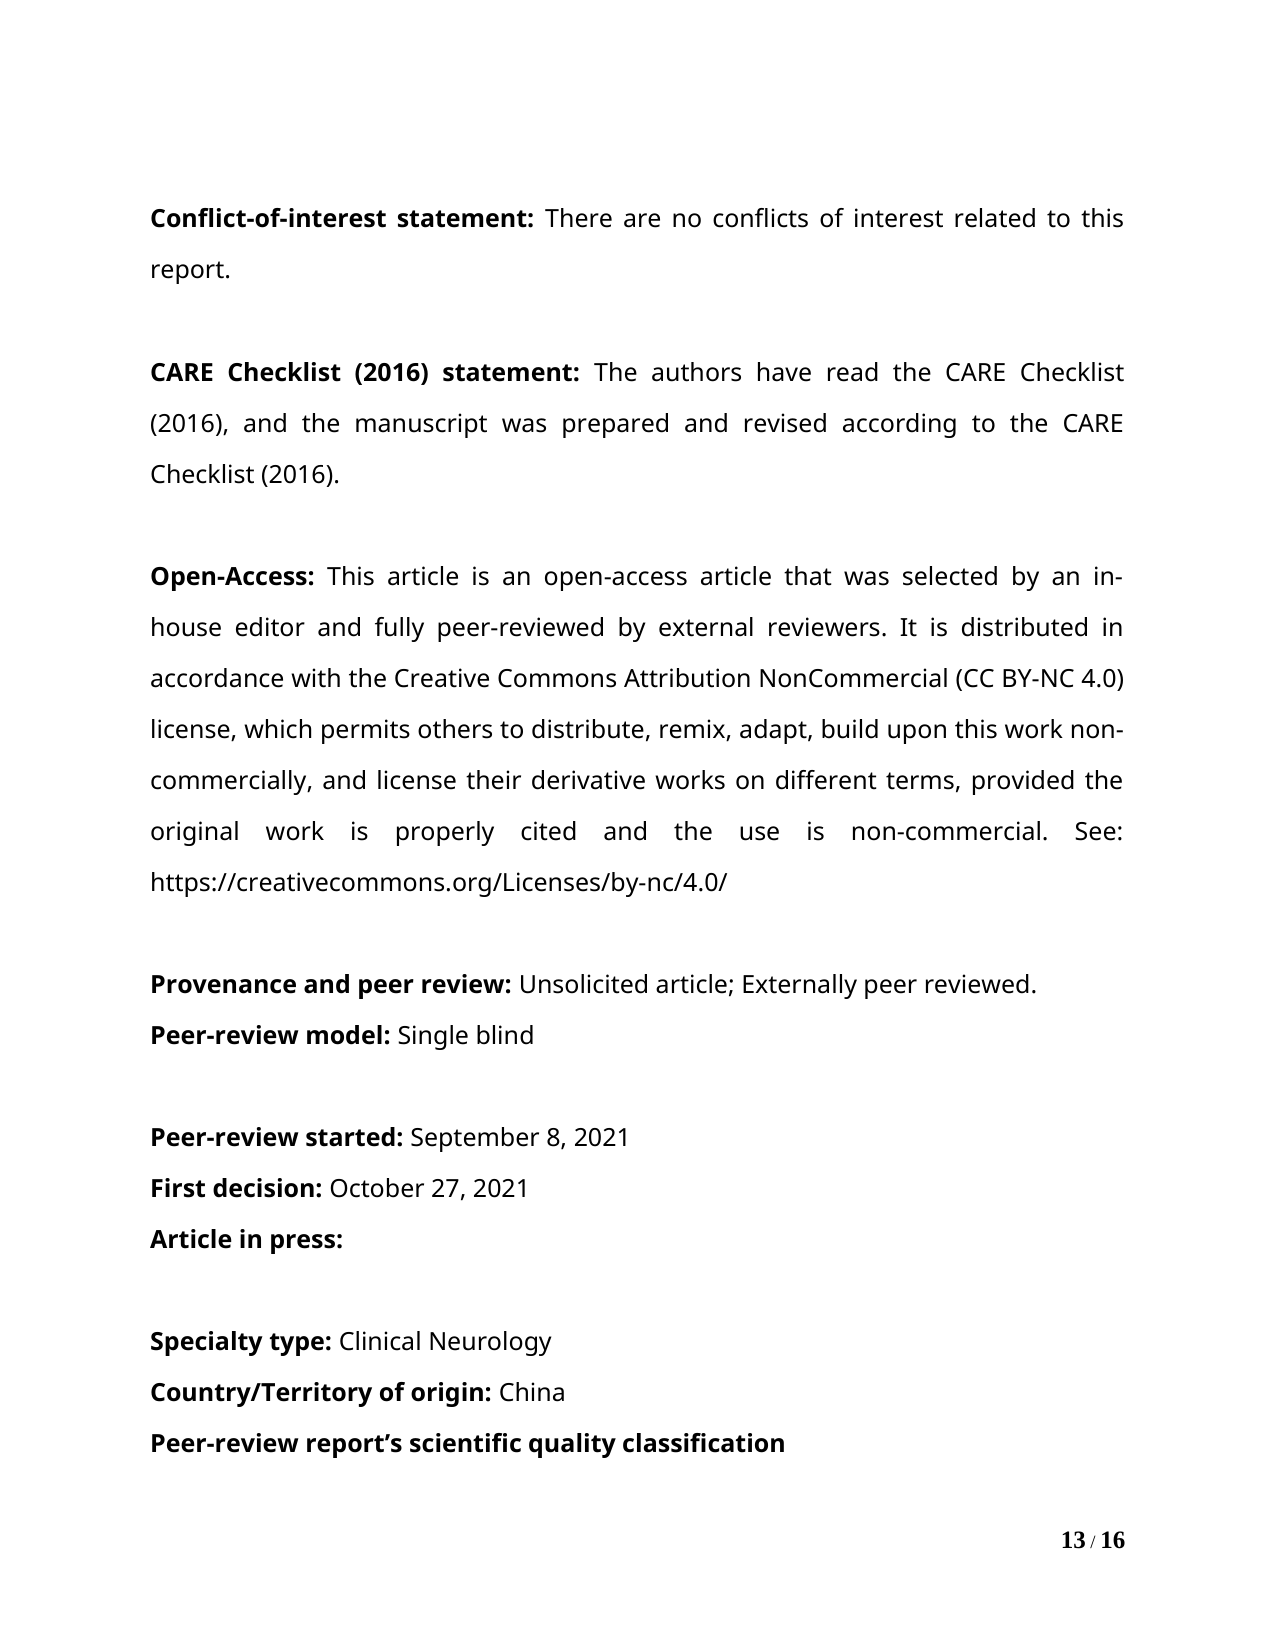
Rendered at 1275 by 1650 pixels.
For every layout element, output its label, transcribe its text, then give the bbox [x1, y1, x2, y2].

text First decision: October 27, 2021 [150, 1171, 1125, 1205]
text Open-Access: This article is an open-access article that was selected by an in-house editor and fully peer-reviewed by external reviewers. It is distributed in accordance with the Creative Commons Attribution NonCommercial (CC BY-NC 4.0) license, which permits others to distribute, remix, adapt, build upon this work non-commercially, and license their derivative works on different terms, provided the original work is properly cited and the use is non-commercial. See: https://creativecommons.org/Licenses/by-nc/4.0/ [150, 558, 1125, 899]
text Peer-review model: Single blind [150, 1018, 1125, 1052]
text Conflict-of-interest statement: There are no conflicts of interest related to this report. [150, 201, 1125, 286]
text Article in press: [150, 1222, 1125, 1256]
text Specialty type: Clinical Neurology [150, 1324, 1125, 1358]
text Country/Territory of origin: China [150, 1375, 1125, 1409]
text CARE Checklist (2016) statement: The authors have read the CARE Checklist (2016), and the manuscript was prepared and revised according to the CARE Checklist (2016). [150, 354, 1125, 490]
text Peer-review started: September 8, 2021 [150, 1120, 1125, 1154]
text Peer-review report’s scientific quality classification [150, 1426, 1125, 1460]
text Provenance and peer review: Unsolicited article; Externally peer reviewed. [150, 967, 1125, 1001]
